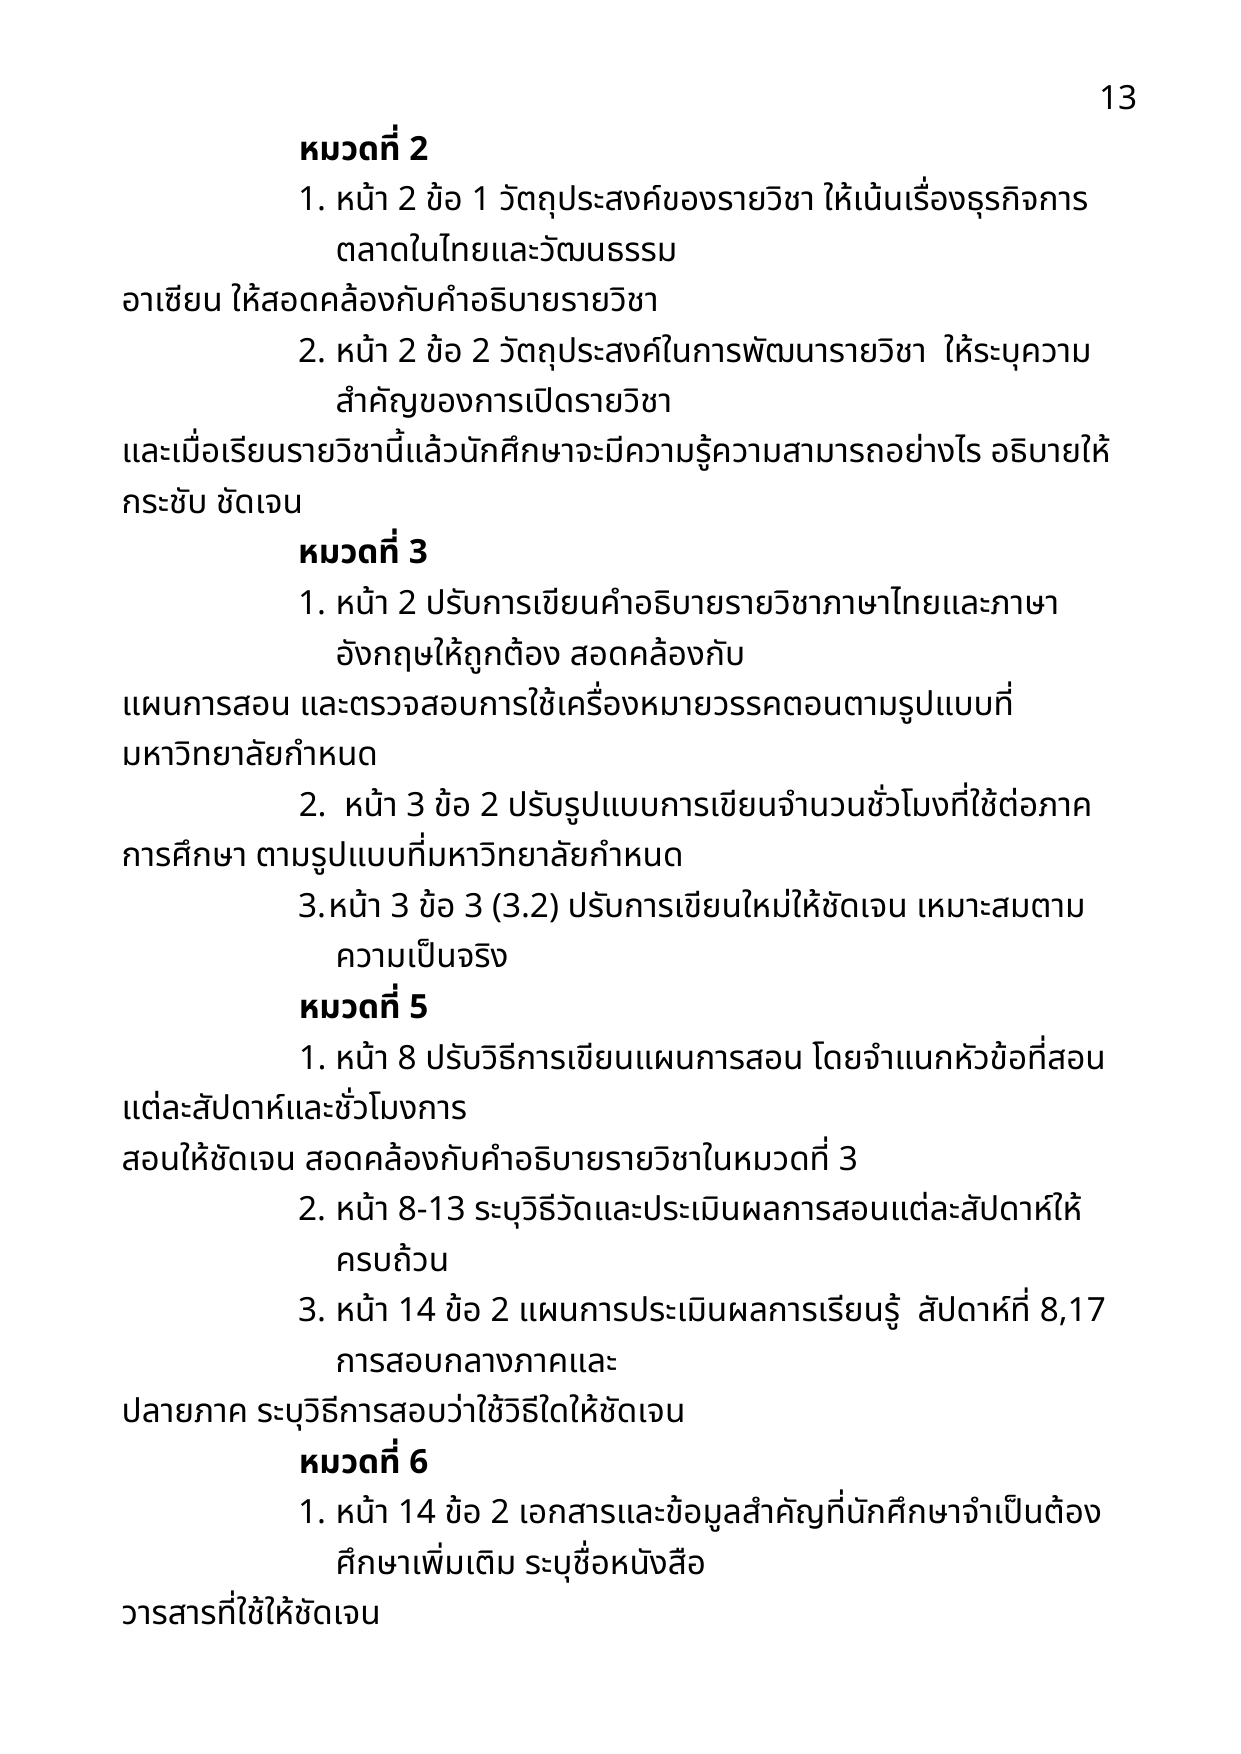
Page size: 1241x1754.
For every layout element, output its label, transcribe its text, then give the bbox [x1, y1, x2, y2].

text ปลายภาค ระบุวิธีการสอบว่าใช้วิธีใดให้ชัดเจน [121, 1387, 1137, 1438]
text หมวดที่ 3 [298, 528, 1137, 579]
text แผนการสอน และตรวจสอบการใช้เครื่องหมายวรรคตอนตามรูปแบบที่มหาวิทยาลัยกำหนด [121, 680, 1137, 781]
text สอนให้ชัดเจน สอดคล้องกับคำอธิบายรายวิชาในหมวดที่ 3 [121, 1134, 1137, 1185]
text หมวดที่ 6 [121, 1438, 1137, 1488]
text 1. หน้า 8 ปรับวิธีการเขียนแผนการสอน โดยจำแนกหัวข้อที่สอนแต่ละสัปดาห์และชั่วโมงการ [121, 1033, 1137, 1134]
list หน้า 2 ข้อ 1 วัตถุประสงค์ของรายวิชา ให้เน้นเรื่องธุรกิจการตลาดในไทยและวัฒนธรรม [298, 175, 1137, 276]
text และเมื่อเรียนรายวิชานี้แล้วนักศึกษาจะมีความรู้ความสามารถอย่างไร อธิบายให้กระชับ ชัดเจน [121, 427, 1137, 528]
list หน้า 14 ข้อ 2 แผนการประเมินผลการเรียนรู้ สัปดาห์ที่ 8,17 การสอบกลางภาคและ [298, 1286, 1137, 1387]
text อาเซียน ให้สอดคล้องกับคำอธิบายรายวิชา [121, 276, 1137, 326]
list หน้า 14 ข้อ 2 เอกสารและข้อมูลสำคัญที่นักศึกษาจำเป็นต้องศึกษาเพิ่มเติม ระบุชื่อหนังสือ [298, 1488, 1137, 1589]
list หน้า 2 ข้อ 2 วัตถุประสงค์ในการพัฒนารายวิชา ให้ระบุความสำคัญของการเปิดรายวิชา [298, 326, 1137, 427]
text วารสารที่ใช้ให้ชัดเจน [121, 1589, 1137, 1640]
text หมวดที่ 2 [121, 124, 1137, 175]
text 2. หน้า 3 ข้อ 2 ปรับรูปแบบการเขียนจำนวนชั่วโมงที่ใช้ต่อภาคการศึกษา ตามรูปแบบที่มหาวิทยาลัยกำหนด [121, 781, 1137, 882]
list หน้า 2 ปรับการเขียนคำอธิบายรายวิชาภาษาไทยและภาษาอังกฤษให้ถูกต้อง สอดคล้องกับ [298, 579, 1137, 680]
list หน้า 3 ข้อ 3 (3.2) ปรับการเขียนใหม่ให้ชัดเจน เหมาะสมตามความเป็นจริง [298, 882, 1137, 983]
list หน้า 8-13 ระบุวิธีวัดและประเมินผลการสอนแต่ละสัปดาห์ให้ครบถ้วน [298, 1185, 1137, 1286]
text หมวดที่ 5 [121, 983, 1137, 1033]
